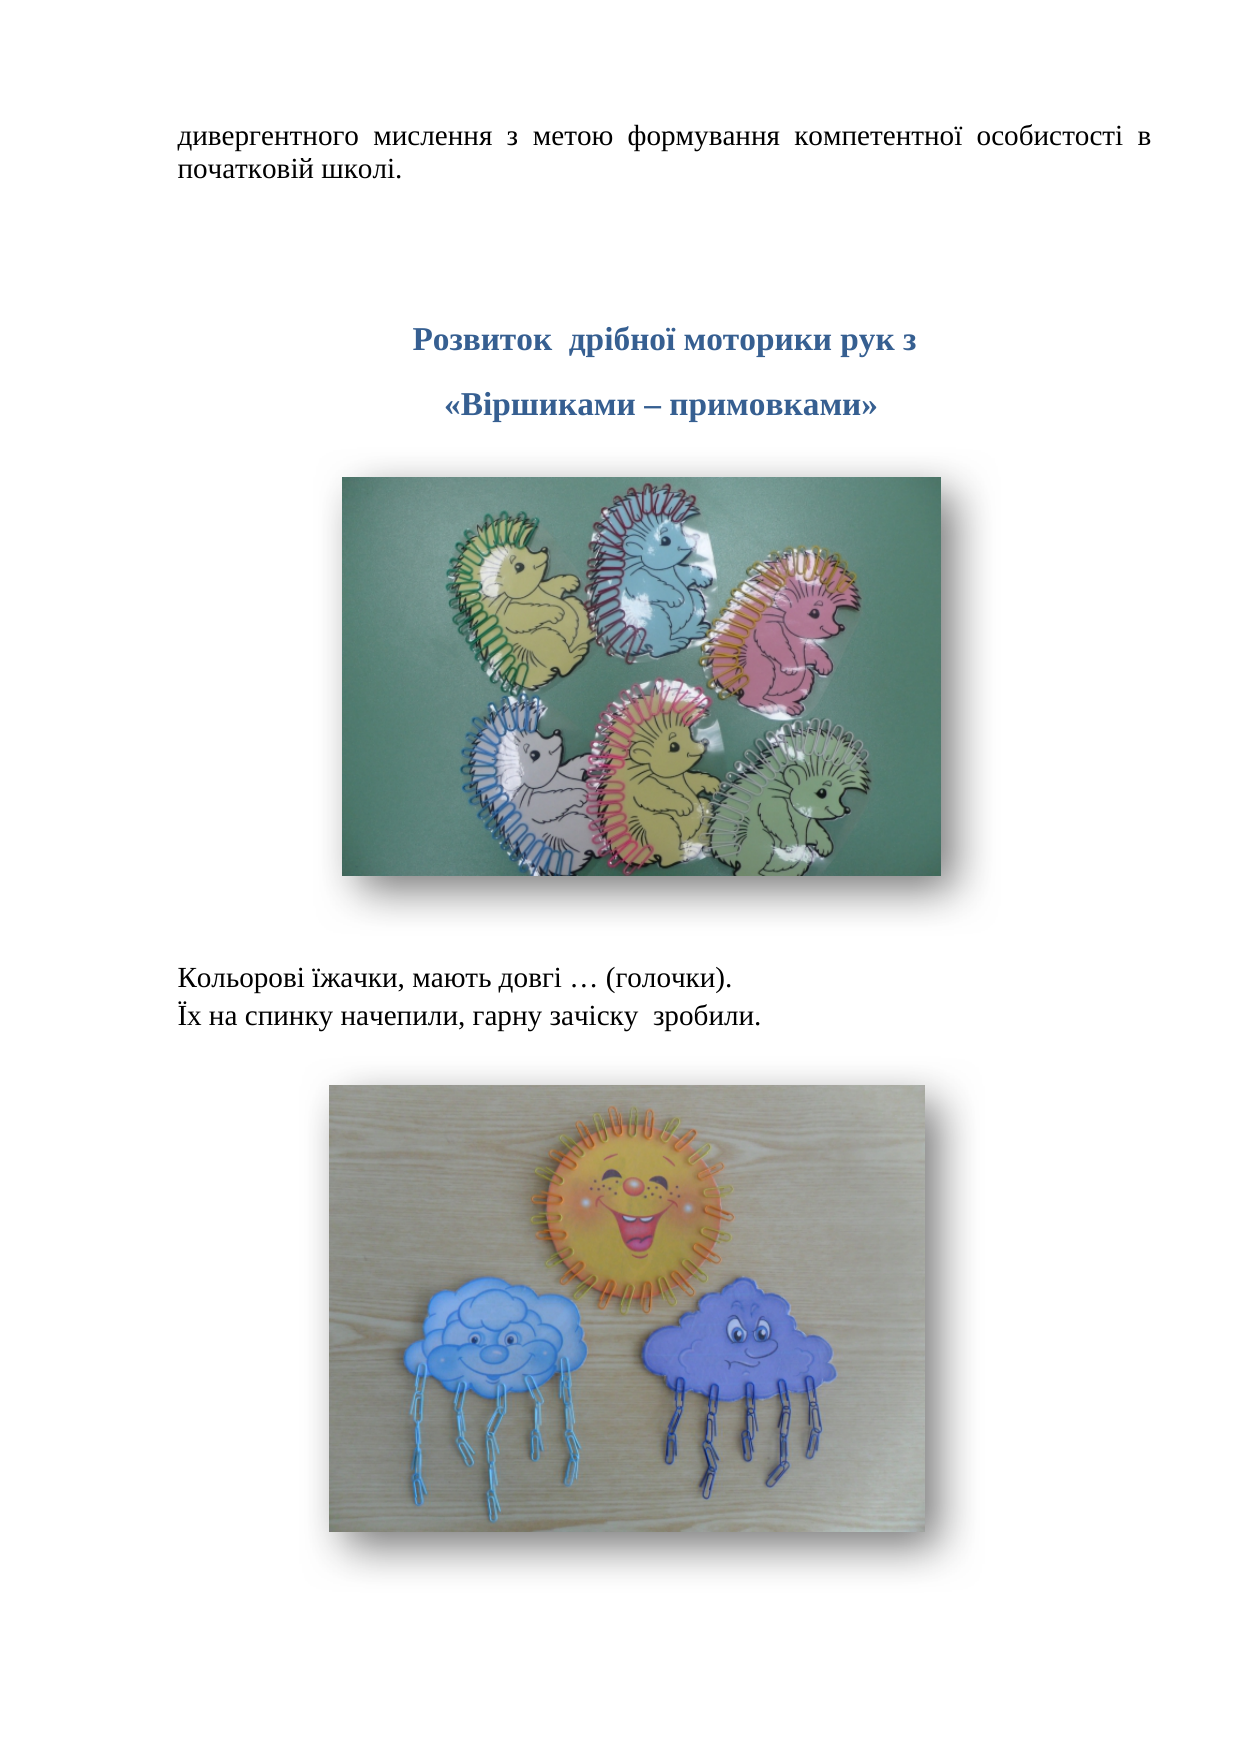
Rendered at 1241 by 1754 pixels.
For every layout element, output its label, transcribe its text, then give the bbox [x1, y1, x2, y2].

text Кольорові їжачки, мають довгі … (голочки). Їх на спинку начепили, гарну зачіску зробили. [177, 960, 1152, 1032]
picture [329, 1085, 925, 1532]
picture [342, 477, 941, 876]
text «Віршиками – примовками» [177, 384, 1152, 423]
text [177, 118, 1152, 185]
text Розвиток дрібної моторики рук з [177, 319, 1152, 358]
